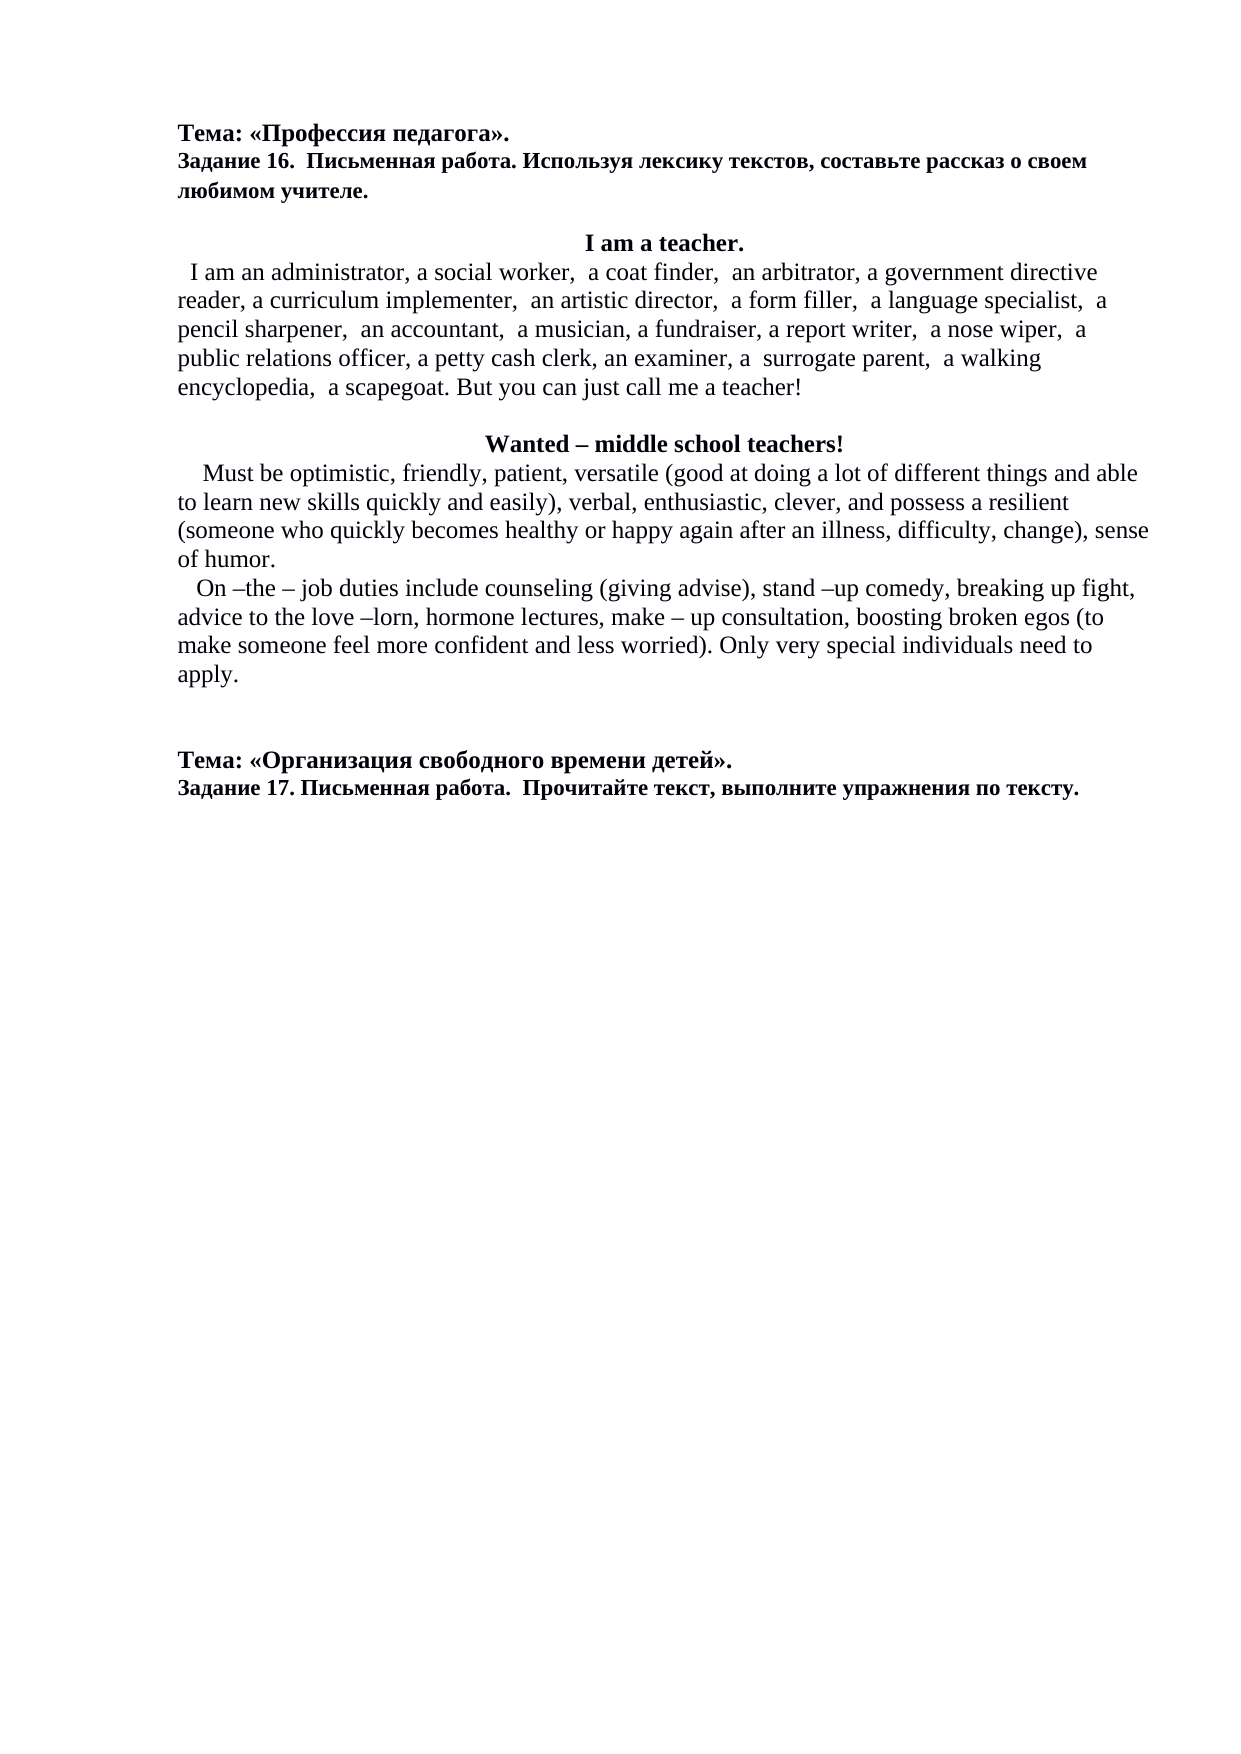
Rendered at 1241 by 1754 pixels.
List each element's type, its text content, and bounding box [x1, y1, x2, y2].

text I am a teacher. [177, 228, 1152, 257]
text Must be optimistic, friendly, patient, versatile (good at doing a lot of different things and able to learn new skills quickly and easily), verbal, enthusiastic, clever, and possess a resilient (someone who quickly becomes healthy or happy again after an illness, difficulty, change), sense of humor. [177, 458, 1152, 573]
list Тема: «Профессия педагога». [177, 118, 1152, 147]
text I am an administrator, a social worker, a coat finder, an arbitrator, a government directive reader, a curriculum implementer, an artistic director, a form filler, a language specialist, a pencil sharpener, an accountant, a musician, a fundraiser, a report writer, a nose wiper, a public relations officer, a petty cash clerk, an examiner, a surrogate parent, a walking encyclopedia, a scapegoat. But you can just call me a teacher! [177, 257, 1152, 401]
text Задание 16. Письменная работа. Используя лексику текстов, составьте рассказ о своем любимом учителе. [177, 147, 1152, 203]
list Тема: «Организация свободного времени детей». [177, 746, 1152, 774]
text On –the – job duties include counseling (giving advise), stand –up comedy, breaking up fight, advice to the love –lorn, hormone lectures, make – up consultation, boosting broken egos (to make someone feel more confident and less worried). Only very special individuals need to apply. [177, 573, 1152, 688]
text Wanted – middle school teachers! [177, 429, 1152, 458]
text Задание 17. Письменная работа. Прочитайте текст, выполните упражнения по тексту. [177, 774, 1152, 801]
